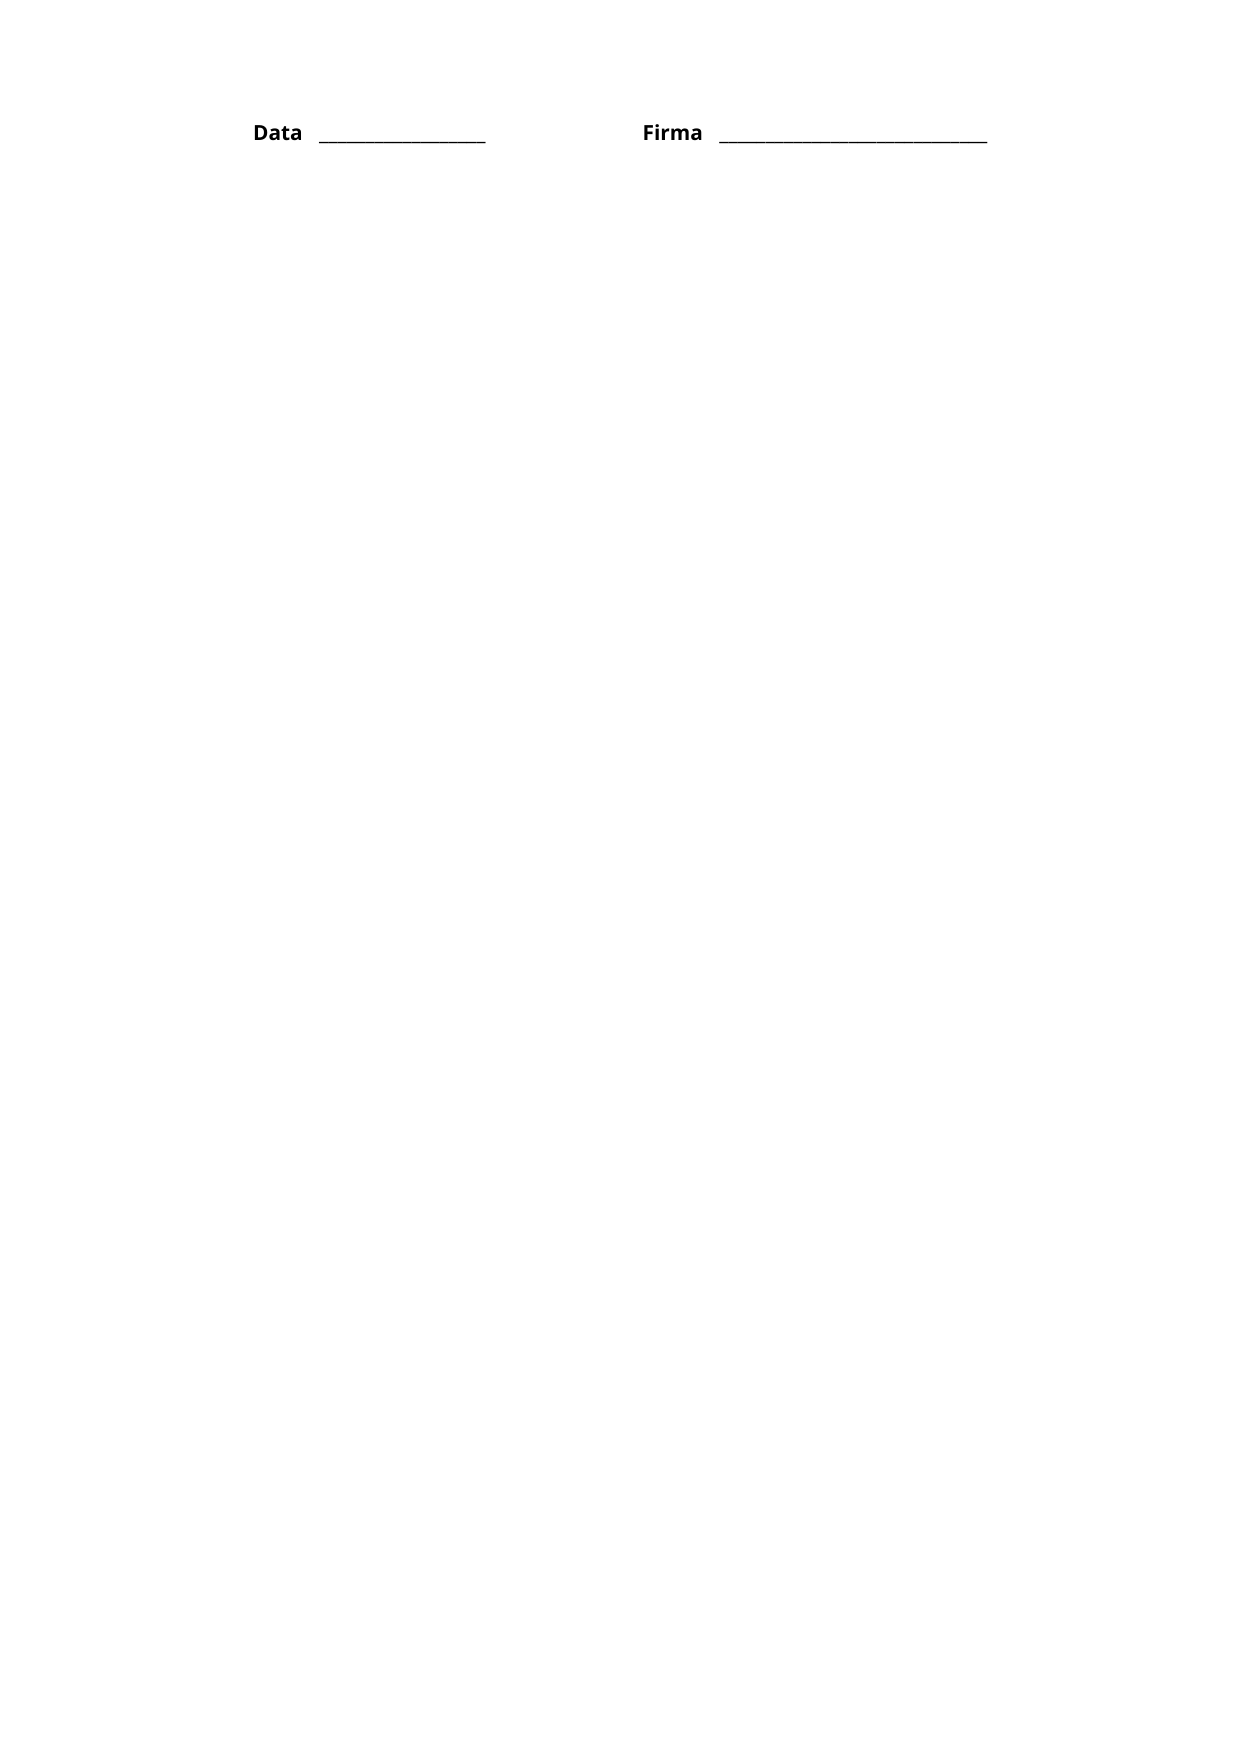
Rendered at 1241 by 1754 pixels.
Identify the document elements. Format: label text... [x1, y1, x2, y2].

text Data __________________ Firma _____________________________ [118, 118, 1122, 147]
